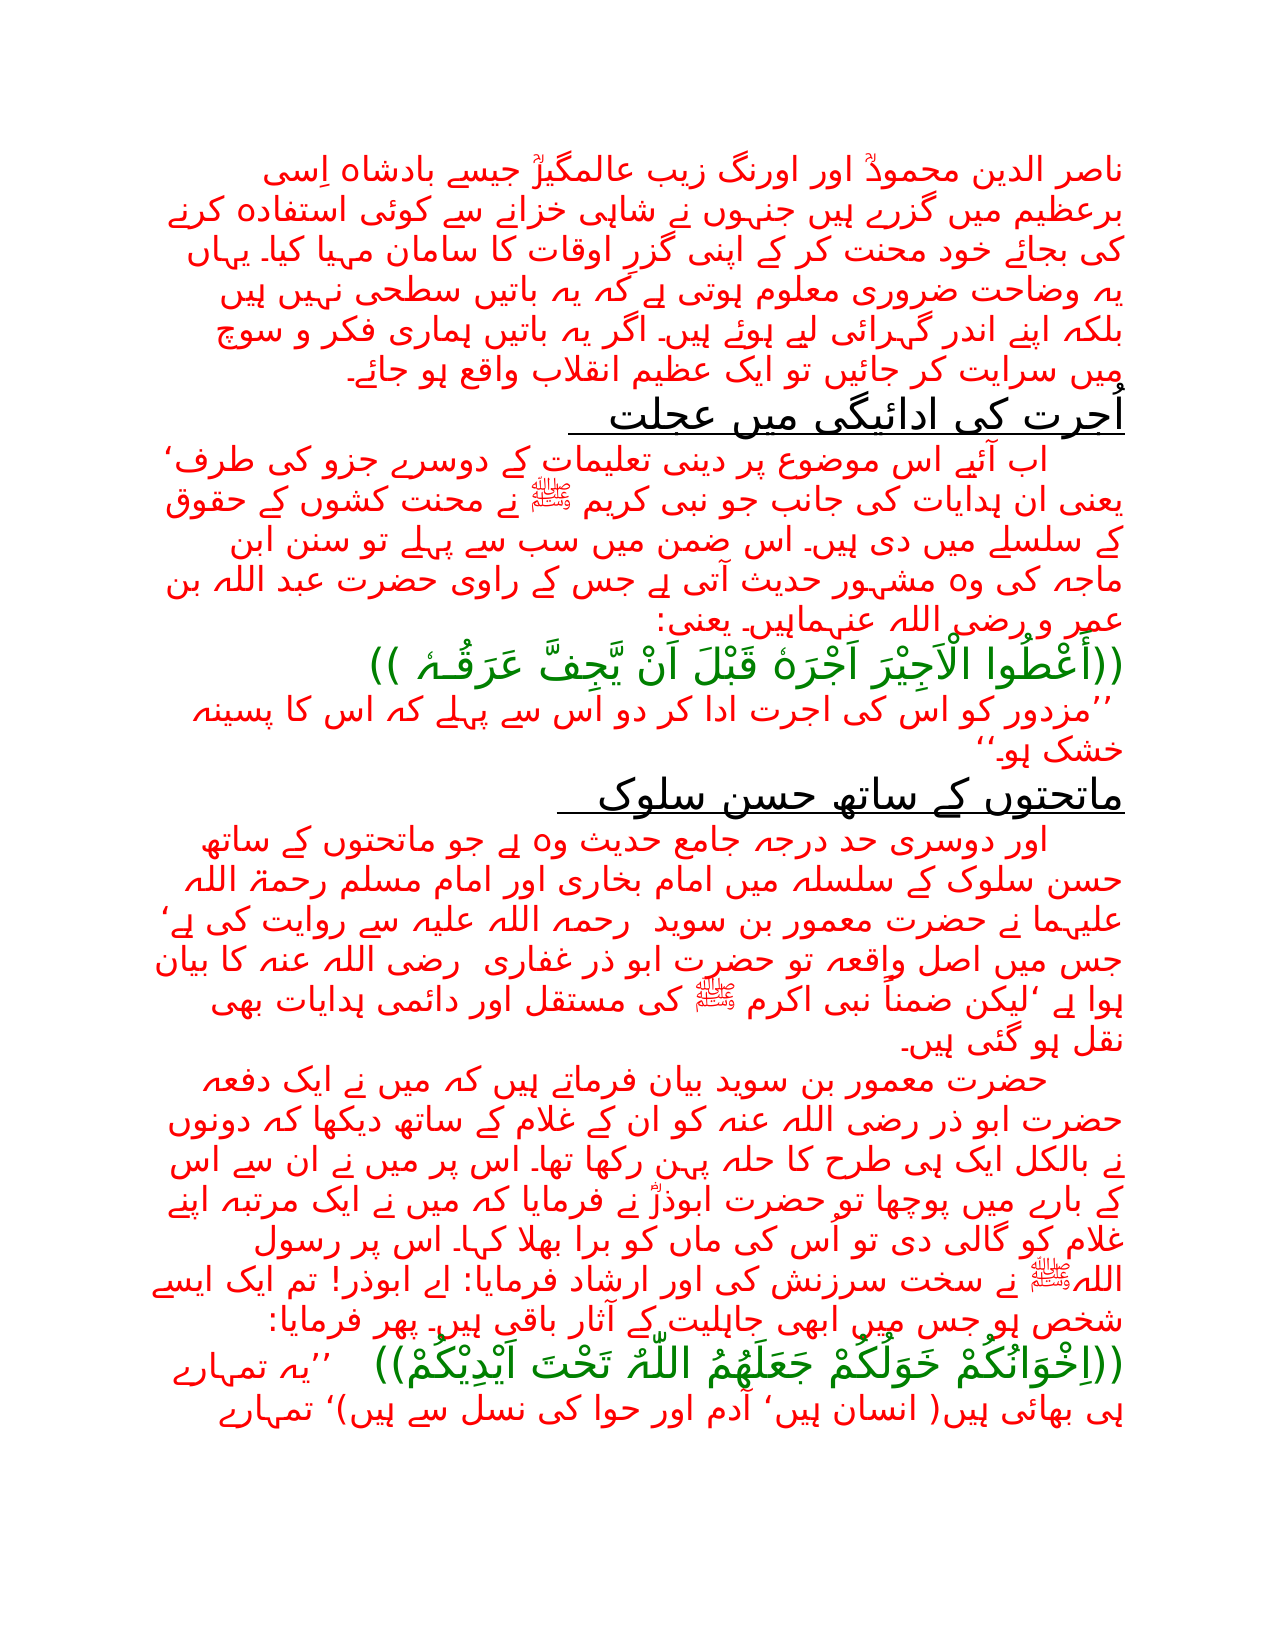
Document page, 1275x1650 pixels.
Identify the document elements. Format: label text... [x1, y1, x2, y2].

text اب آئیے اس موضوع پر دینی تعلیمات کے دوسرے جزو کی طرف‘ یعنی ان ہدایات کی جانب جو نبی کریم ﷺ نے محنت کشوں کے حقوق کے سلسلے میں دی ہیں۔ اس ضمن میں سب سے پہلے تو سنن ابن ماجہ کی وہ مشہور حدیث آتی ہے جس کے راوی حضرت عبد اللہ بن عمر و رضی اللہ عنہماہیں۔ یعنی: [150, 440, 1125, 640]
text ’’مزدور کو اس کی اجرت ادا کر دو اس سے پہلے کہ اس کا پسینہ خشک ہو۔‘‘ [150, 689, 1125, 769]
text ((أَعْطُوا الْاَجِیْرَ اَجْرَہٗ قَبْلَ اَنْ یَّجِفَّ عَرَقُـہٗ )) [150, 640, 1125, 689]
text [150, 1059, 1125, 1429]
text اُجرت کی ادائیگی میں عجلت [150, 390, 1125, 440]
text ناصر الدین محمودؒ اور اورنگ زیب عالمگیرؒ جیسے بادشاہ اِسی برعظیم میں گزرے ہیں جنہوں نے شاہی خزانے سے کوئی استفادہ کرنے کی بجائے خود محنت کر کے اپنی گزرِ اوقات کا سامان مہیا کیا۔ یہاں یہ وضاحت ضروری معلوم ہوتی ہے کہ یہ باتیں سطحی نہیں ہیں بلکہ اپنے اندر گہرائی لیے ہوئے ہیں۔ اگر یہ باتیں ہماری فکر و سوچ میں سرایت کر جائیں تو ایک عظیم انقلاب واقع ہو جائے۔ [150, 150, 1125, 390]
text ماتحتوں کے ساتھ حسن سلوک [150, 769, 1125, 819]
text اور دوسری حد درجہ جامع حدیث وہ ہے جو ماتحتوں کے ساتھ حسن سلوک کے سلسلہ میں امام بخاری اور امام مسلم رحمۃ اللہ علیہما نے حضرت معمور بن سوید رحمہ اللہ علیہ سے روایت کی ہے‘ جس میں اصل واقعہ تو حضرت ابو ذر غفاری رضی اللہ عنہ کا بیان ہوا ہے ‘لیکن ضمناً نبی اکرم ﷺ کی مستقل اور دائمی ہدایات بھی نقل ہو گئی ہیں۔ [150, 819, 1125, 1059]
